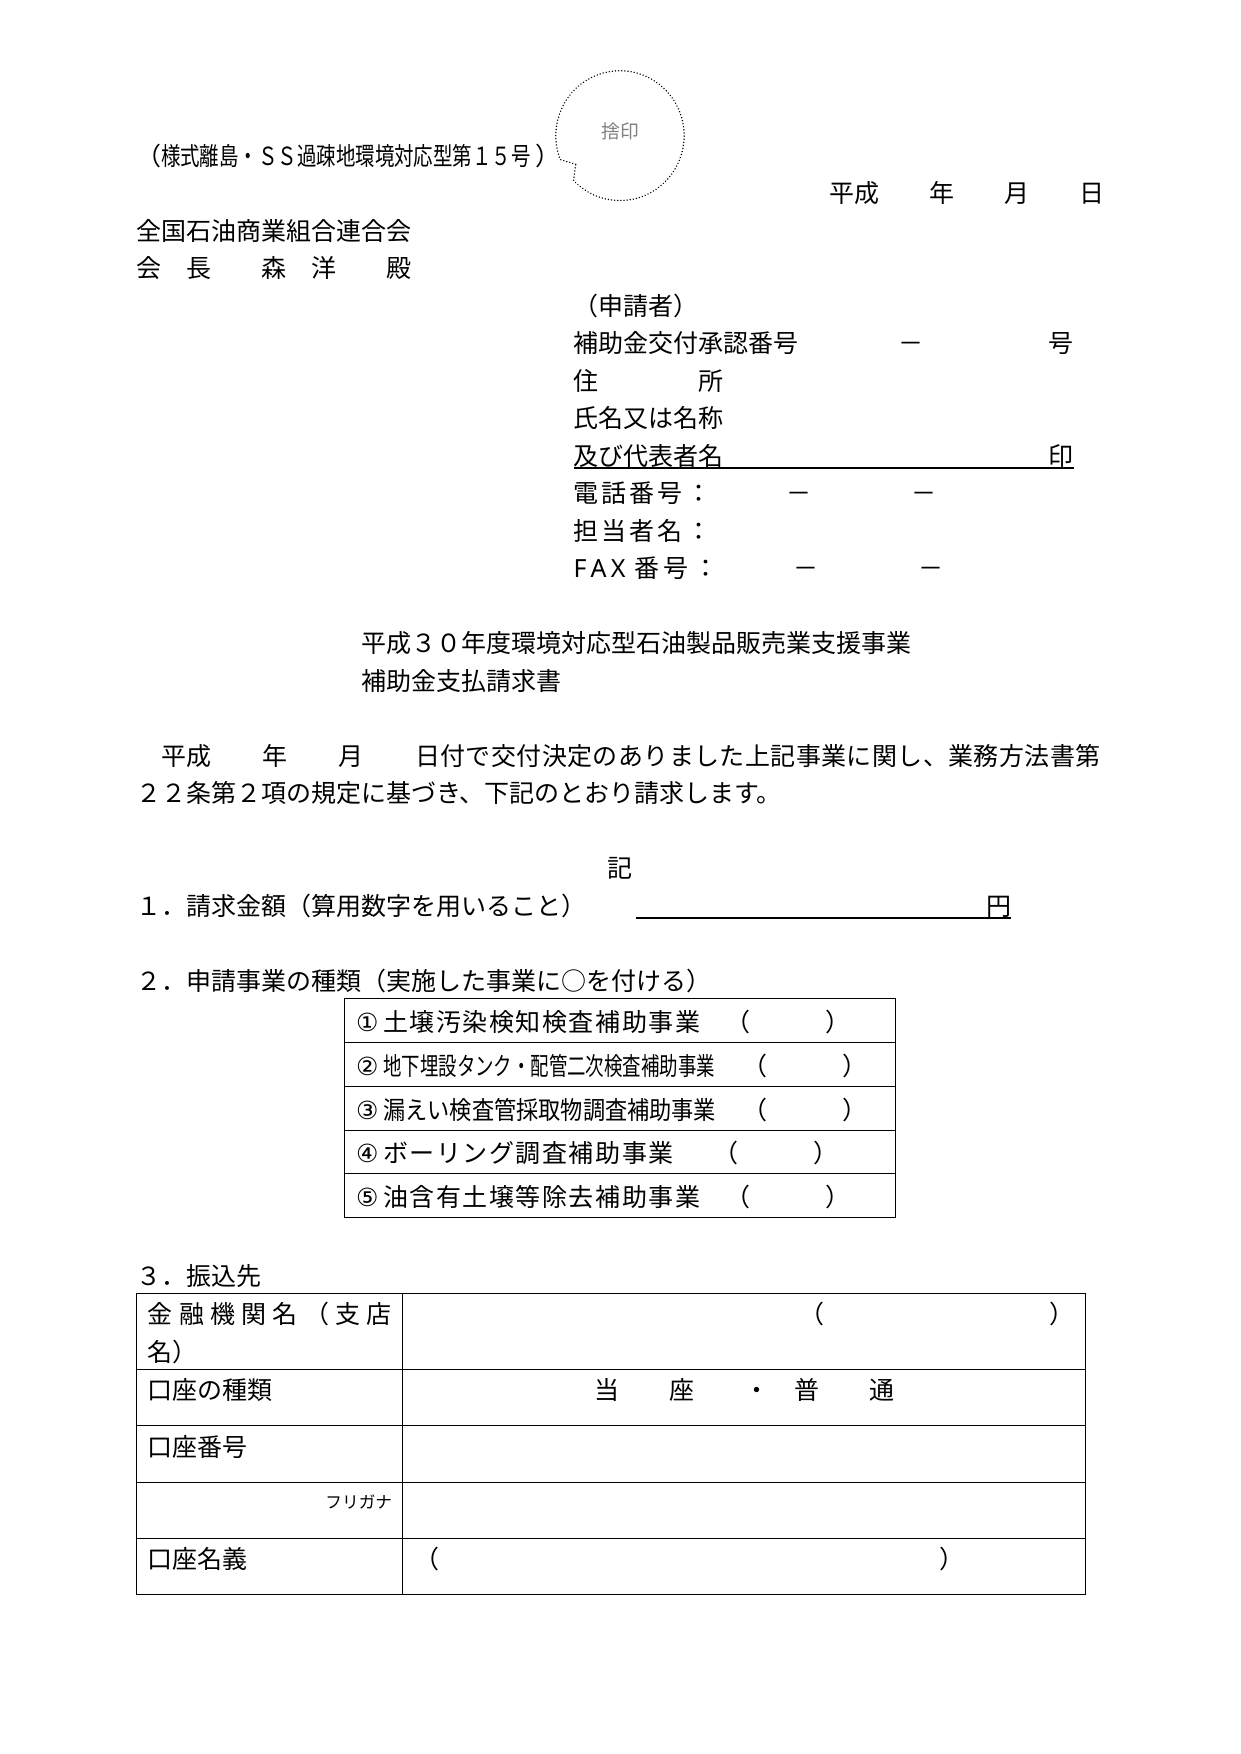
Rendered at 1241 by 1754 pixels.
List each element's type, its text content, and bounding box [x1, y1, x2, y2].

text （申請者） [573, 286, 1104, 323]
table_cell ③漏えい検査管採取物調査補助事業 （ ） [345, 1087, 895, 1129]
table_cell ⑤油含有土壌等除去補助事業 （ ） [345, 1174, 895, 1217]
table_cell 口座の種類 [137, 1370, 402, 1425]
table_cell ②地下埋設タンク・配管二次検査補助事業 （ ） [345, 1043, 895, 1086]
table_header ①土壌汚染検知検査補助事業 （ ） [345, 999, 895, 1042]
text 全国石油商業組合連合会 [136, 211, 1104, 248]
table_header （ ） [403, 1294, 1085, 1369]
text 補助金支払請求書 [136, 661, 1104, 698]
table_cell （ ） [403, 1539, 1085, 1594]
table_cell ④ボーリング調査補助事業 （ ） [345, 1131, 895, 1173]
text 住 所 [573, 361, 1104, 398]
text FAX番号： － － [573, 548, 1104, 586]
text 会 長 森 洋 殿 [136, 248, 1104, 286]
table_cell 当 座 ・ 普 通 [403, 1370, 1085, 1425]
table_cell フリガナ [137, 1483, 402, 1538]
text 記 [136, 848, 1104, 886]
table_cell 口座名義 [137, 1539, 402, 1594]
text ３．振込先 [136, 1256, 1104, 1293]
text （様式離島・ＳＳ過疎地環境対応型第１５号） [136, 136, 1104, 173]
text 氏名又は名称 [573, 398, 1104, 436]
text 担当者名： [573, 511, 1104, 548]
text １．請求金額（算用数字を用いること） 円 [136, 886, 1104, 923]
table_cell 口座番号 [137, 1426, 402, 1482]
text 平成３０年度環境対応型石油製品販売業支援事業 [136, 623, 1104, 661]
text 電話番号： － － [573, 473, 1104, 511]
text 平成 年 月 日 [136, 173, 1104, 211]
text 補助金交付承認番号 － 号 [573, 323, 1104, 361]
table_cell [403, 1483, 1085, 1538]
text ２．申請事業の種類（実施した事業に○を付ける） [136, 961, 1104, 998]
text 平成 年 月 日付で交付決定のありました上記事業に関し、業務方法書第２２条第２項の規定に基づき、下記のとおり請求します。 [136, 736, 1104, 811]
table_cell [403, 1426, 1085, 1482]
text 及び代表者名 印 [573, 436, 1104, 473]
table_header 金融機関名（支店名） [137, 1294, 402, 1369]
